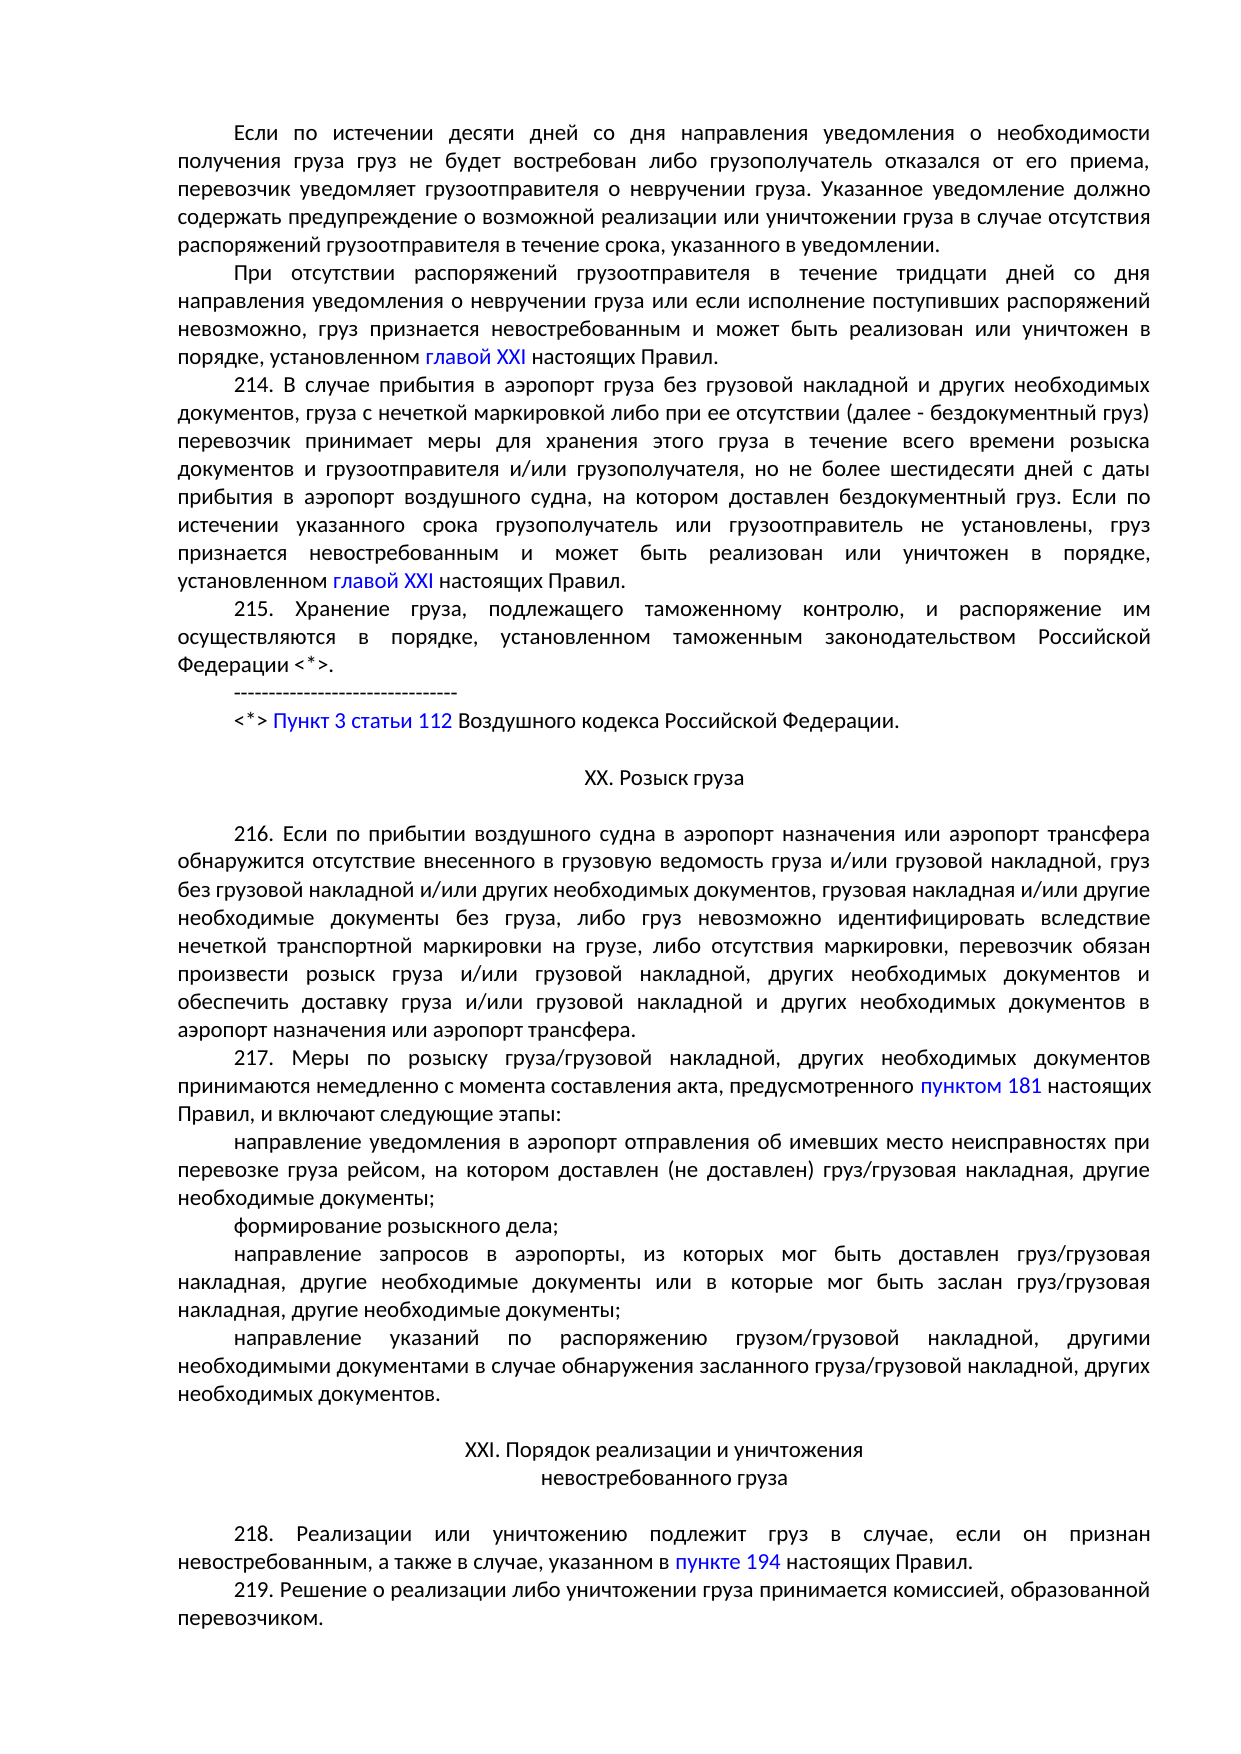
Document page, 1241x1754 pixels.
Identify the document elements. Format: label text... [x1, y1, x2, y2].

text <*> Пункт 3 статьи 112 Воздушного кодекса Российской Федерации. [177, 707, 1152, 734]
text направление указаний по распоряжению грузом/грузовой накладной, другими необходимыми документами в случае обнаружения засланного груза/грузовой накладной, других необходимых документов. [177, 1323, 1152, 1407]
text 216. Если по прибытии воздушного судна в аэропорт назначения или аэропорт трансфера обнаружится отсутствие внесенного в грузовую ведомость груза и/или грузовой накладной, груз без грузовой накладной и/или других необходимых документов, грузовая накладная и/или другие необходимые документы без груза, либо груз невозможно идентифицировать вследствие нечеткой транспортной маркировки на грузе, либо отсутствия маркировки, перевозчик обязан произвести розыск груза и/или грузовой накладной, других необходимых документов и обеспечить доставку груза и/или грузовой накладной и других необходимых документов в аэропорт назначения или аэропорт трансфера. [177, 819, 1152, 1043]
text 215. Хранение груза, подлежащего таможенному контролю, и распоряжение им осуществляются в порядке, установленном таможенным законодательством Российской Федерации <*>. [177, 594, 1152, 678]
text 218. Реализации или уничтожению подлежит груз в случае, если он признан невостребованным, а также в случае, указанном в пункте 194 настоящих Правил. [177, 1519, 1152, 1575]
text При отсутствии распоряжений грузоотправителя в течение тридцати дней со дня направления уведомления о невручении груза или если исполнение поступивших распоряжений невозможно, груз признается невостребованным и может быть реализован или уничтожен в порядке, установленном главой XXI настоящих Правил. [177, 258, 1152, 370]
text XX. Розыск груза [177, 763, 1152, 791]
text направление запросов в аэропорты, из которых мог быть доставлен груз/грузовая накладная, другие необходимые документы или в которые мог быть заслан груз/грузовая накладная, другие необходимые документы; [177, 1239, 1152, 1323]
text 219. Решение о реализации либо уничтожении груза принимается комиссией, образованной перевозчиком. [177, 1575, 1152, 1631]
text XXI. Порядок реализации и уничтожения [177, 1435, 1152, 1463]
text формирование розыскного дела; [177, 1211, 1152, 1239]
text -------------------------------- [177, 678, 1152, 707]
text 214. В случае прибытия в аэропорт груза без грузовой накладной и других необходимых документов, груза с нечеткой маркировкой либо при ее отсутствии (далее - бездокументный груз) перевозчик принимает меры для хранения этого груза в течение всего времени розыска документов и грузоотправителя и/или грузополучателя, но не более шестидесяти дней с даты прибытия в аэропорт воздушного судна, на котором доставлен бездокументный груз. Если по истечении указанного срока грузополучатель или грузоотправитель не установлены, груз признается невостребованным и может быть реализован или уничтожен в порядке, установленном главой XXI настоящих Правил. [177, 370, 1152, 594]
text Если по истечении десяти дней со дня направления уведомления о необходимости получения груза груз не будет востребован либо грузополучатель отказался от его приема, перевозчик уведомляет грузоотправителя о невручении груза. Указанное уведомление должно содержать предупреждение о возможной реализации или уничтожении груза в случае отсутствия распоряжений грузоотправителя в течение срока, указанного в уведомлении. [177, 118, 1152, 258]
text 217. Меры по розыску груза/грузовой накладной, других необходимых документов принимаются немедленно с момента составления акта, предусмотренного пунктом 181 настоящих Правил, и включают следующие этапы: [177, 1043, 1152, 1127]
text направление уведомления в аэропорт отправления об имевших место неисправностях при перевозке груза рейсом, на котором доставлен (не доставлен) груз/грузовая накладная, другие необходимые документы; [177, 1127, 1152, 1211]
text невостребованного груза [177, 1463, 1152, 1491]
